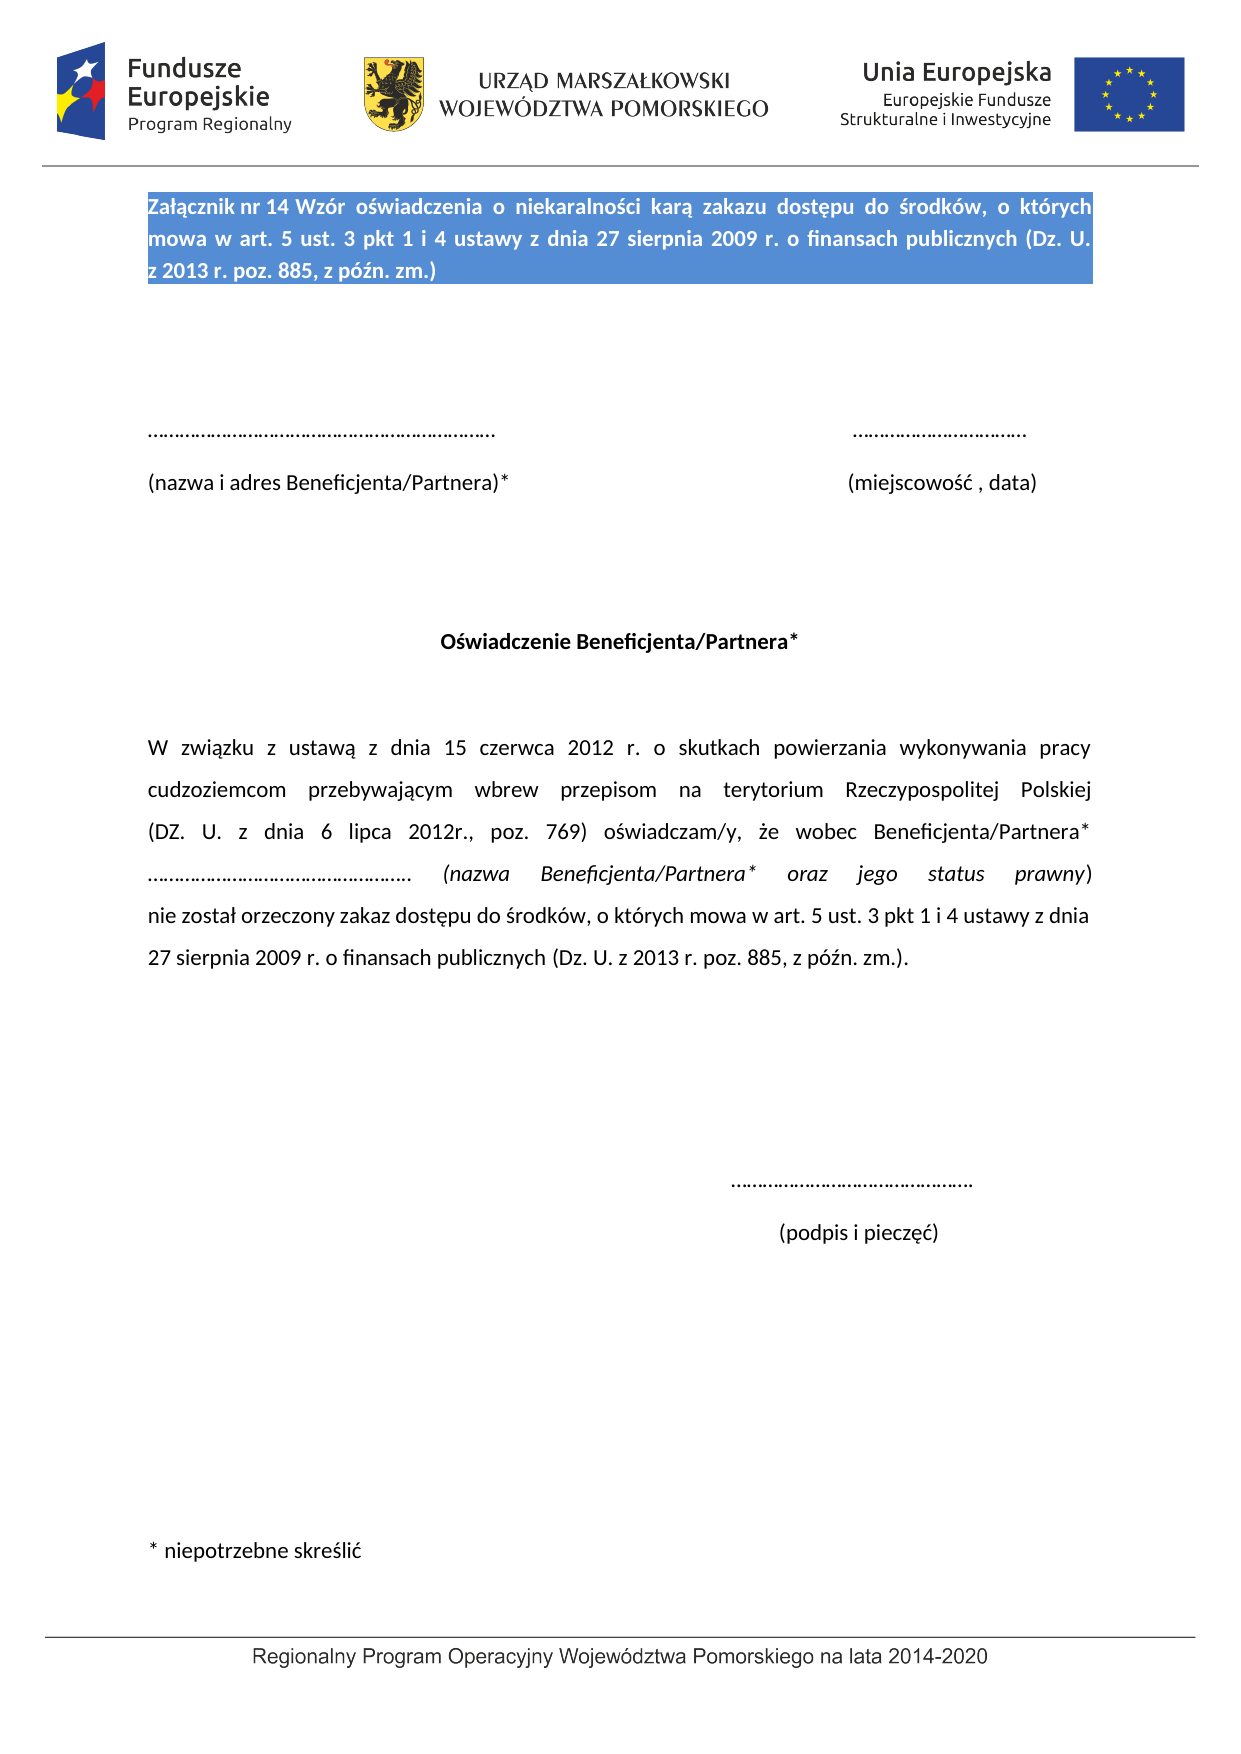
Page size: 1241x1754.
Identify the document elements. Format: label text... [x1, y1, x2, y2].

text * niepotrzebne skreślić [148, 1536, 1093, 1564]
text ………………………………………………………… …………………………… [148, 415, 1093, 443]
picture [44, 1636, 1196, 1668]
text W związku z ustawą z dnia 15 czerwca 2012 r. o skutkach powierzania wykonywania pracy cudzoziemcom przebywającym wbrew przepisom na terytorium Rzeczypospolitej Polskiej (DZ. U. z dnia 6 lipca 2012r., poz. 769) oświadczam/y, że wobec Beneficjenta/Partnera* ………………………………………….. (nazwa Beneficjenta/Partnera* oraz jego status prawny) nie został orzeczony zakaz dostępu do środków, o których mowa w art. 5 ust. 3 pkt 1 i 4 ustawy z dnia 27 sierpnia 2009 r. o finansach publicznych (Dz. U. z 2013 r. poz. 885, z późn. zm.). [148, 733, 1093, 971]
text (nazwa i adres Beneficjenta/Partnera)* (miejscowość , data) [148, 468, 1093, 496]
text (podpis i pieczęć) [148, 1218, 1093, 1246]
picture [41, 42, 1199, 167]
text Oświadczenie Beneficjenta/Partnera* [148, 627, 1093, 656]
text ………………………………………. [148, 1165, 1093, 1193]
text Załącznik nr 14 Wzór oświadczenia o niekaralności karą zakazu dostępu do środków, o których mowa w art. 5 ust. 3 pkt 1 i 4 ustawy z dnia 27 sierpnia 2009 r. o finansach publicznych (Dz. U. z 2013 r. poz. 885, z późn. zm.) [148, 192, 1093, 284]
